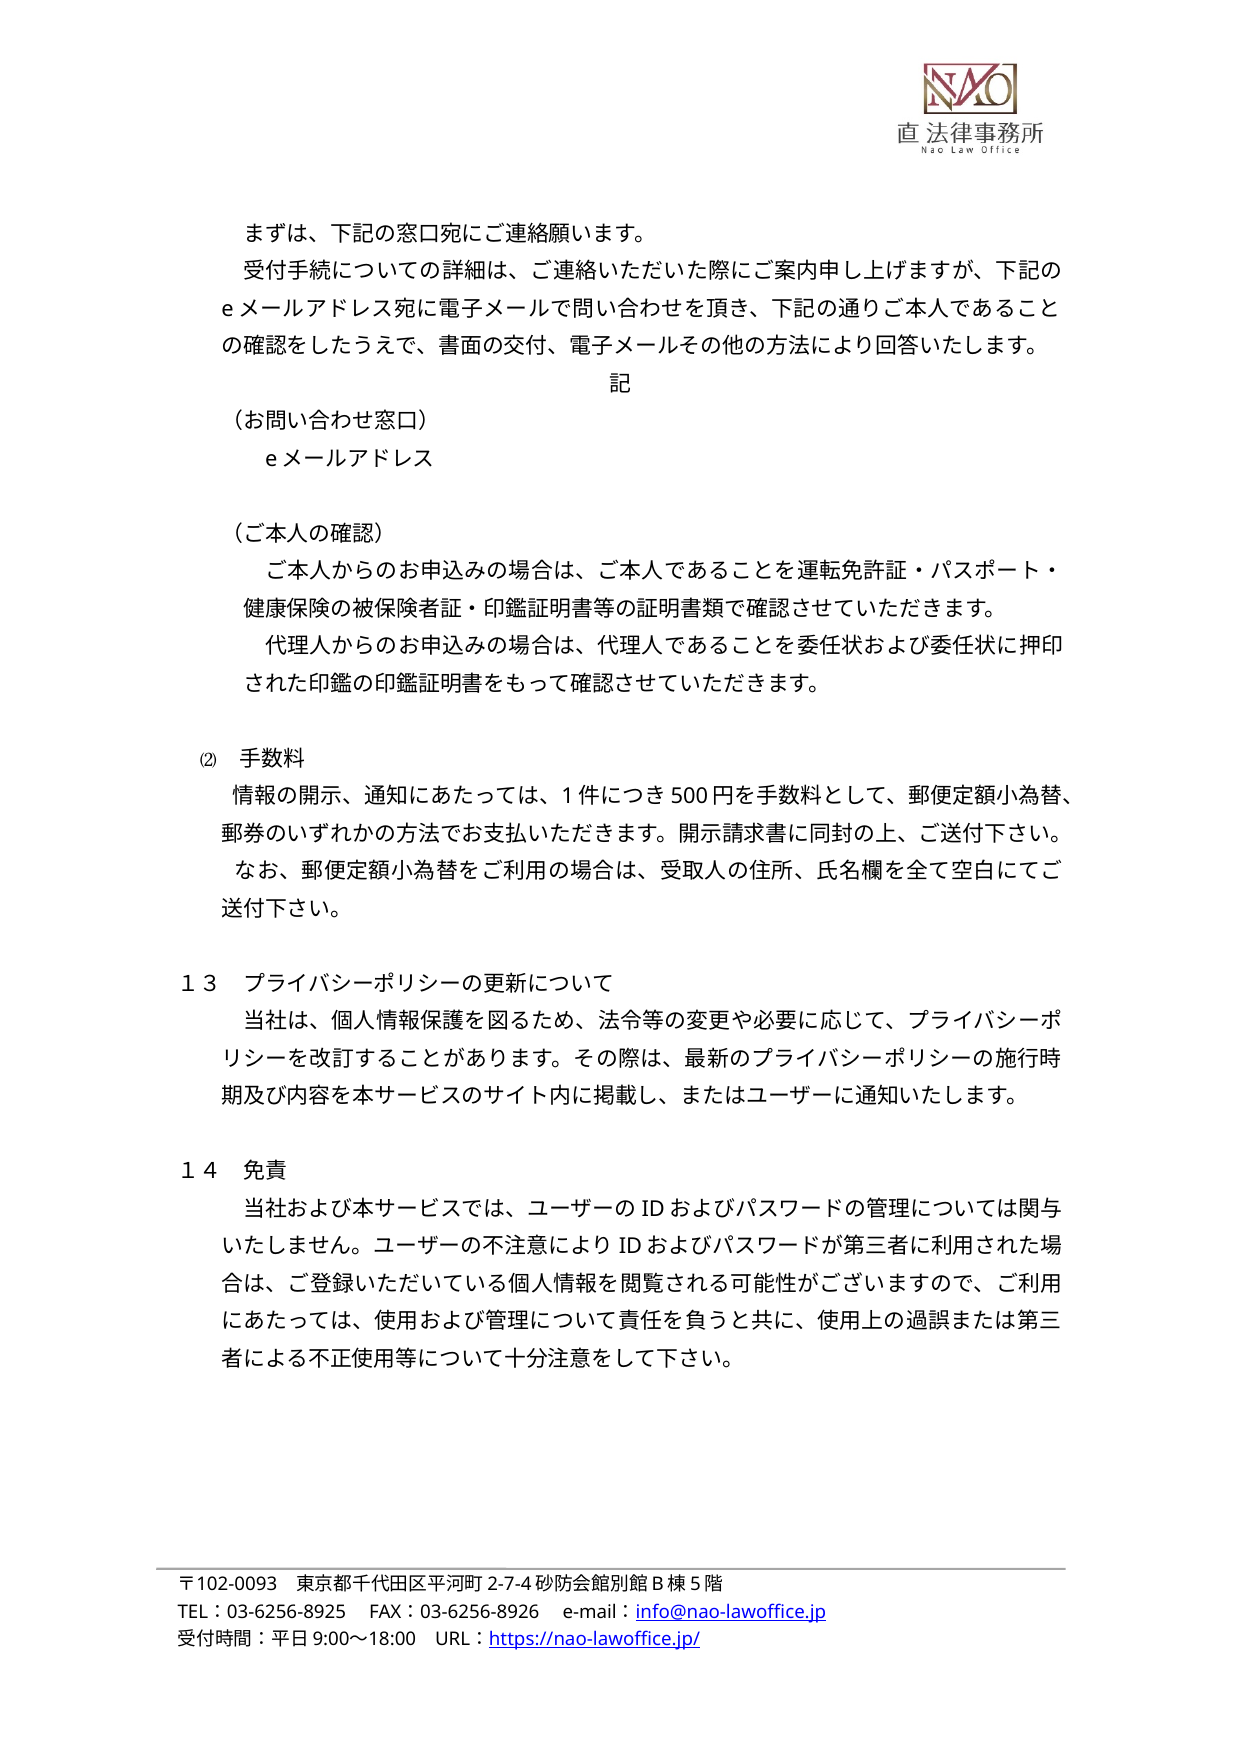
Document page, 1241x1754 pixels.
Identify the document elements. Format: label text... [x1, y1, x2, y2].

text 当社および本サービスでは、ユーザーのIDおよびパスワードの管理については関与いたしません。ユーザーの不注意によりIDおよびパスワードが第三者に利用された場合は、ご登録いただいている個人情報を閲覧される可能性がございますので、ご利用にあたっては、使用および管理について責任を負うと共に、使用上の過誤または第三者による不正使用等について十分注意をして下さい。 [221, 1188, 1063, 1375]
text 当社は、個人情報保護を図るため、法令等の変更や必要に応じて、プライバシーポリシーを改訂することがあります。その際は、最新のプライバシーポリシーの施行時期及び内容を本サービスのサイト内に掲載し、またはユーザーに通知いたします。 [221, 1000, 1063, 1113]
text なお、郵便定額小為替をご利用の場合は、受取人の住所、氏名欄を全て空白にてご送付下さい。 [199, 850, 1063, 925]
text １４ 免責 [177, 1150, 1063, 1188]
text eメールアドレス [221, 438, 1063, 475]
text （ご本人の確認） [199, 513, 1063, 550]
text ⑵ 手数料 [177, 738, 1063, 775]
text 代理人からのお申込みの場合は、代理人であることを委任状および委任状に押印された印鑑の印鑑証明書をもって確認させていただきます。 [243, 625, 1063, 700]
text 情報の開示、通知にあたっては、1件につき500円を手数料として、郵便定額小為替、郵券のいずれかの方法でお支払いただきます。開示請求書に同封の上、ご送付下さい。 [199, 775, 1063, 850]
picture [886, 23, 1055, 193]
text 受付手続についての詳細は、ご連絡いただいた際にご案内申し上げますが、下記のeメールアドレス宛に電子メールで問い合わせを頂き、下記の通りご本人であることの確認をしたうえで、書面の交付、電子メールその他の方法により回答いたします。 [221, 250, 1063, 363]
text （お問い合わせ窓口） [199, 400, 1063, 438]
text １３ プライバシーポリシーの更新について [177, 963, 1063, 1000]
text 記 [177, 363, 1063, 400]
text ご本人からのお申込みの場合は、ご本人であることを運転免許証・パスポート・健康保険の被保険者証・印鑑証明書等の証明書類で確認させていただきます。 [243, 550, 1063, 625]
text まずは、下記の窓口宛にご連絡願います。 [221, 213, 1063, 250]
